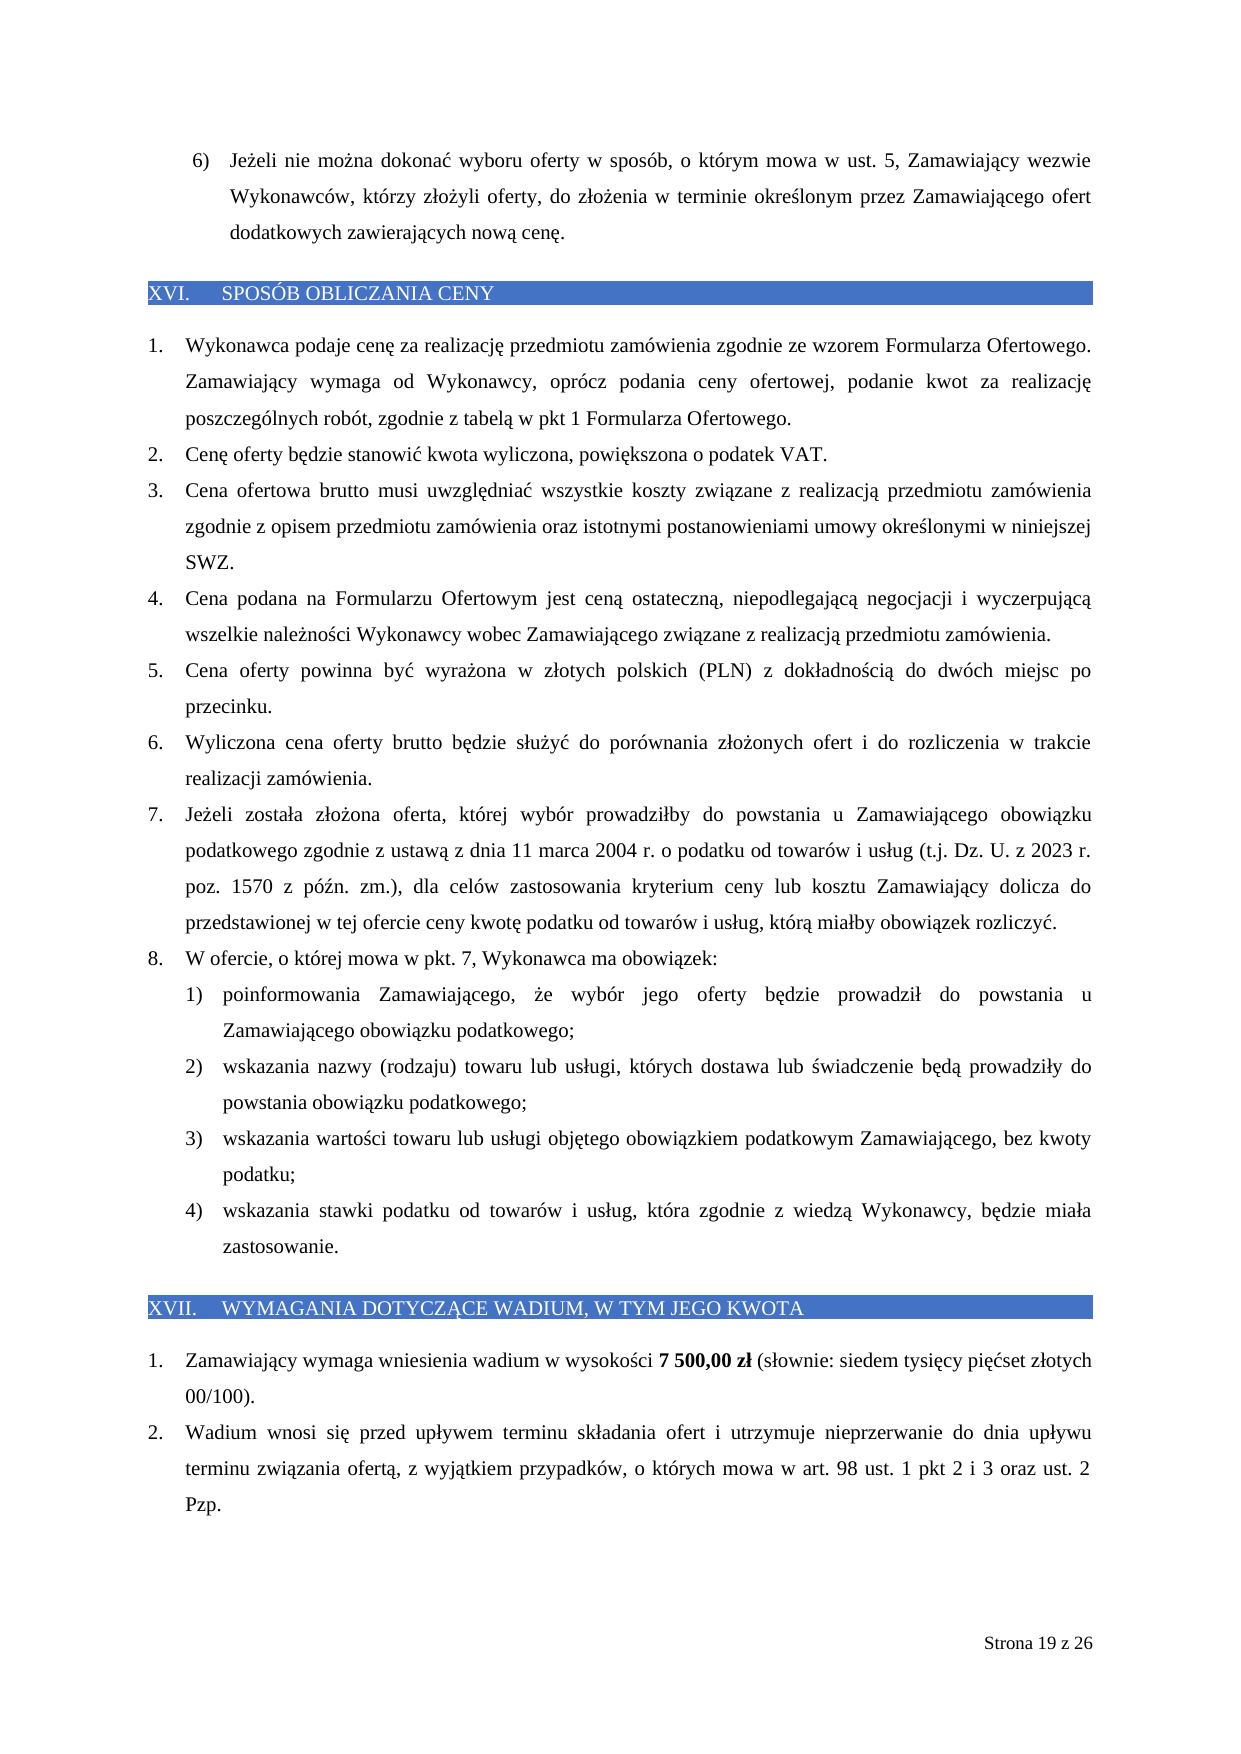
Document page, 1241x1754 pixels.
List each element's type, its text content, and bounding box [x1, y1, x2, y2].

list wskazania nazwy (rodzaju) towaru lub usługi, których dostawa lub świadczenie będą prowadziły do powstania obowiązku podatkowego; [185, 1054, 1093, 1114]
list Wyliczona cena oferty brutto będzie służyć do porównania złożonych ofert i do rozliczenia w trakcie realizacji zamówienia. [148, 730, 1093, 790]
list Wykonawca podaje cenę za realizację przedmiotu zamówienia zgodnie ze wzorem Formularza Ofertowego. Zamawiający wymaga od Wykonawcy, oprócz podania ceny ofertowej, podanie kwot za realizację poszczególnych robót, zgodnie z tabelą w pkt 1 Formularza Ofertowego. [148, 333, 1093, 429]
list Cena podana na Formularzu Ofertowym jest ceną ostateczną, niepodlegającą negocjacji i wyczerpującą wszelkie należności Wykonawcy wobec Zamawiającego związane z realizacją przedmiotu zamówienia. [148, 586, 1093, 646]
list poinformowania Zamawiającego, że wybór jego oferty będzie prowadził do powstania u Zamawiającego obowiązku podatkowego; [185, 982, 1093, 1042]
list wskazania wartości towaru lub usługi objętego obowiązkiem podatkowym Zamawiającego, bez kwoty podatku; [185, 1126, 1093, 1186]
list wskazania stawki podatku od towarów i usług, która zgodnie z wiedzą Wykonawcy, będzie miała zastosowanie. [185, 1198, 1093, 1258]
list W ofercie, o której mowa w pkt. 7, Wykonawca ma obowiązek: [148, 946, 1093, 970]
list Jeżeli została złożona oferta, której wybór prowadziłby do powstania u Zamawiającego obowiązku podatkowego zgodnie z ustawą z dnia 11 marca 2004 r. o podatku od towarów i usług (t.j. Dz. U. z 2023 r. poz. 1570 z późn. zm.), dla celów zastosowania kryterium ceny lub kosztu Zamawiający dolicza do przedstawionej w tej ofercie ceny kwotę podatku od towarów i usług, którą miałby obowiązek rozliczyć. [148, 802, 1093, 934]
list Wadium wnosi się przed upływem terminu składania ofert i utrzymuje nieprzerwanie do dnia upływu terminu związania ofertą, z wyjątkiem przypadków, o których mowa w art. 98 ust. 1 pkt 2 i 3 oraz ust. 2 Pzp. [148, 1420, 1093, 1516]
list Cenę oferty będzie stanowić kwota wyliczona, powiększona o podatek VAT. [148, 441, 1093, 466]
list Zamawiający wymaga wniesienia wadium w wysokości 7 500,00 zł (słownie: siedem tysięcy pięćset złotych 00/100). [148, 1348, 1093, 1408]
list Jeżeli nie można dokonać wyboru oferty w sposób, o którym mowa w ust. 5, Zamawiający wezwie Wykonawców, którzy złożyli oferty, do złożenia w terminie określonym przez Zamawiającego ofert dodatkowych zawierających nową cenę. [192, 148, 1093, 244]
subtitle sposób obliczania ceny [148, 281, 1093, 305]
list Cena ofertowa brutto musi uwzględniać wszystkie koszty związane z realizacją przedmiotu zamówienia zgodnie z opisem przedmiotu zamówienia oraz istotnymi postanowieniami umowy określonymi w niniejszej SWZ. [148, 477, 1093, 574]
subtitle Wymagania dotyczĄce wadium, w tym jego kwota [148, 1295, 1093, 1319]
list Cena oferty powinna być wyrażona w złotych polskich (PLN) z dokładnością do dwóch miejsc po przecinku. [148, 658, 1093, 718]
